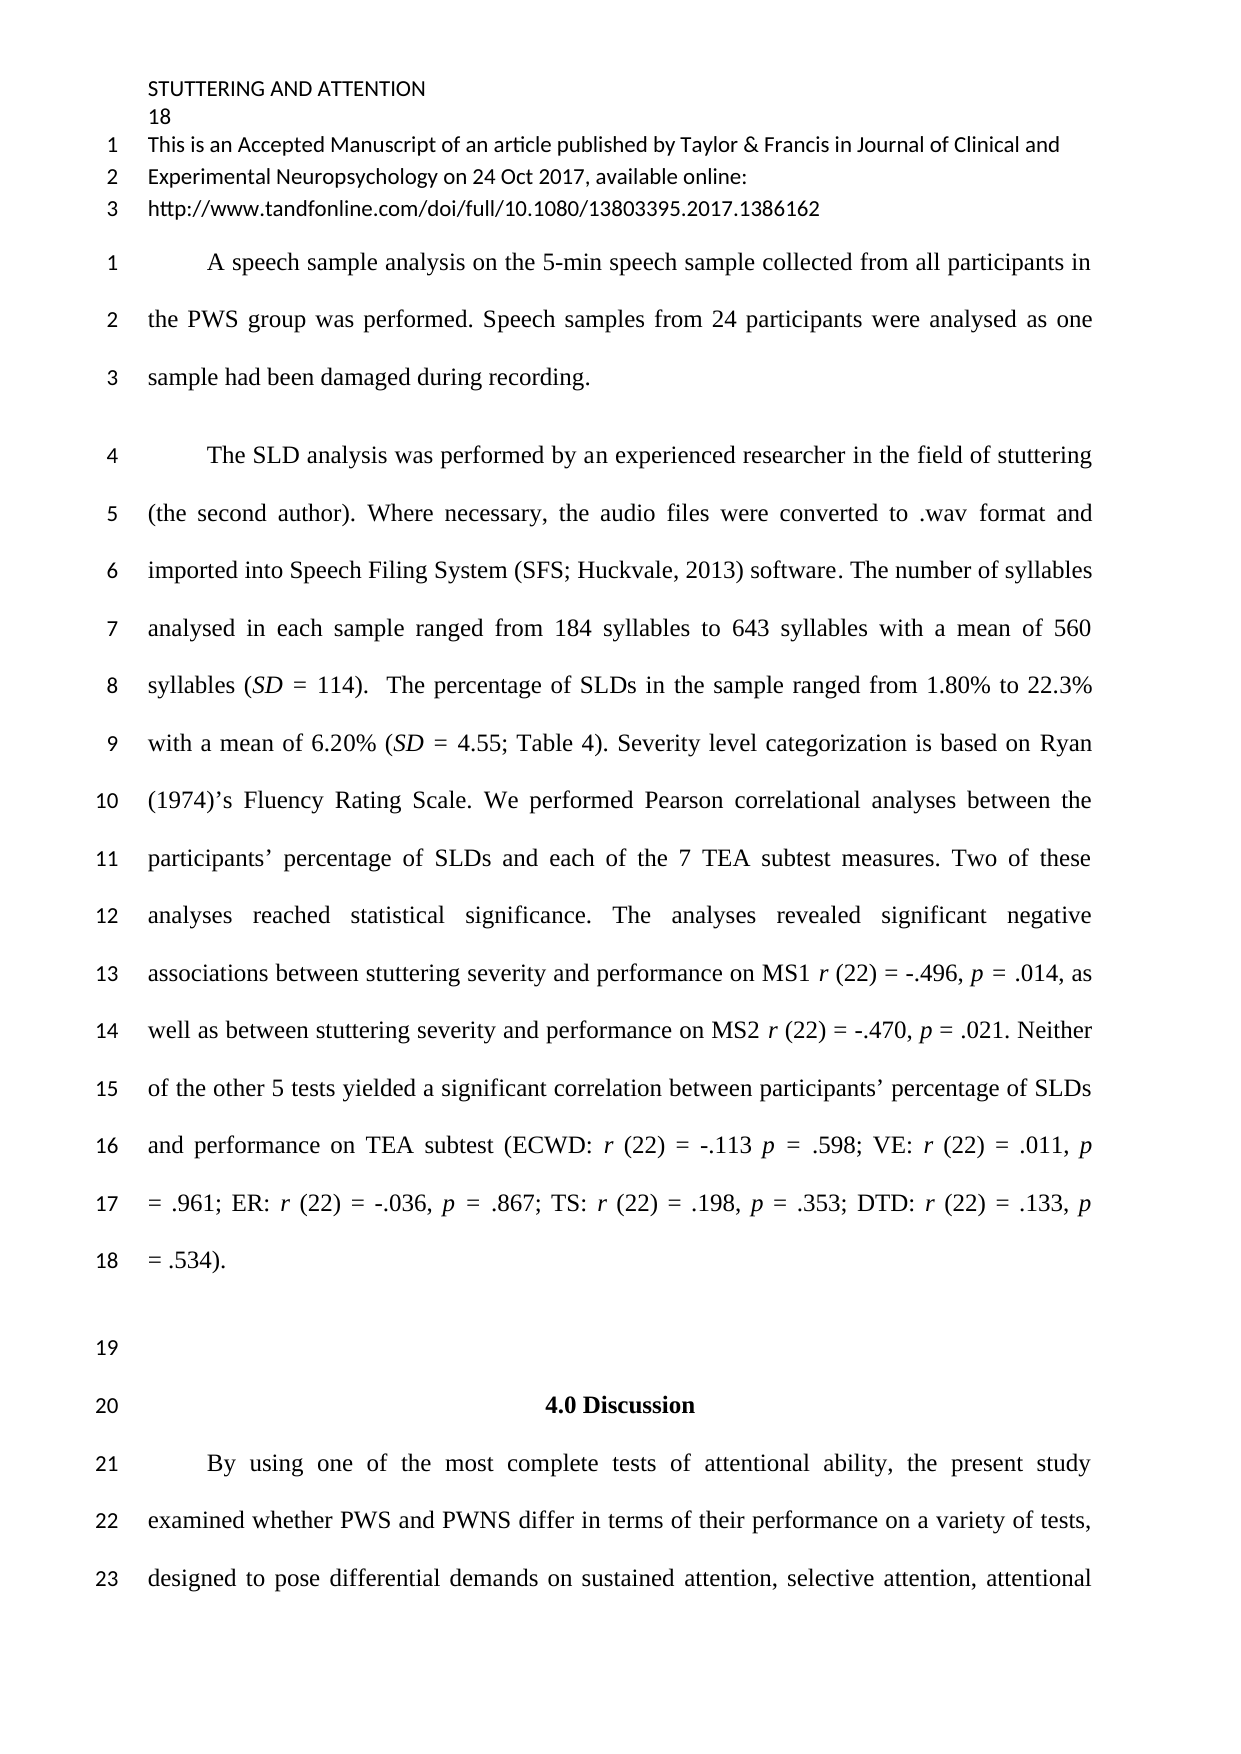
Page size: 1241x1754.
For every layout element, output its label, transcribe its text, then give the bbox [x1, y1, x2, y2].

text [148, 1448, 1093, 1591]
text A speech sample analysis on the 5-min speech sample collected from all participants in the PWS group was performed. Speech samples from 24 participants were analysed as one sample had been damaged during recording. [148, 247, 1093, 391]
subtitle 4.0 Discussion [148, 1390, 1093, 1418]
text The SLD analysis was performed by an experienced researcher in the field of stuttering (the second author). Where necessary, the audio files were converted to .wav format and imported into Speech Filing System (SFS; Huckvale, 2013) software. The number of syllables analysed in each sample ranged from 184 syllables to 643 syllables with a mean of 560 syllables (SD = 114). The percentage of SLDs in the sample ranged from 1.80% to 22.3% with a mean of 6.20% (SD = 4.55; Table 4). Severity level categorization is based on Ryan (1974)’s Fluency Rating Scale. We performed Pearson correlational analyses between the participants’ percentage of SLDs and each of the 7 TEA subtest measures. Two of these analyses reached statistical significance. The analyses revealed significant negative associations between stuttering severity and performance on MS1 r (22) = -.496, p = .014, as well as between stuttering severity and performance on MS2 r (22) = -.470, p = .021. Neither of the other 5 tests yielded a significant correlation between participants’ percentage of SLDs and performance on TEA subtest (ECWD: r (22) = -.113 p = .598; VE: r (22) = .011, p = .961; ER: r (22) = -.036, p = .867; TS: r (22) = .198, p = .353; DTD: r (22) = .133, p = .534). [148, 440, 1093, 1274]
